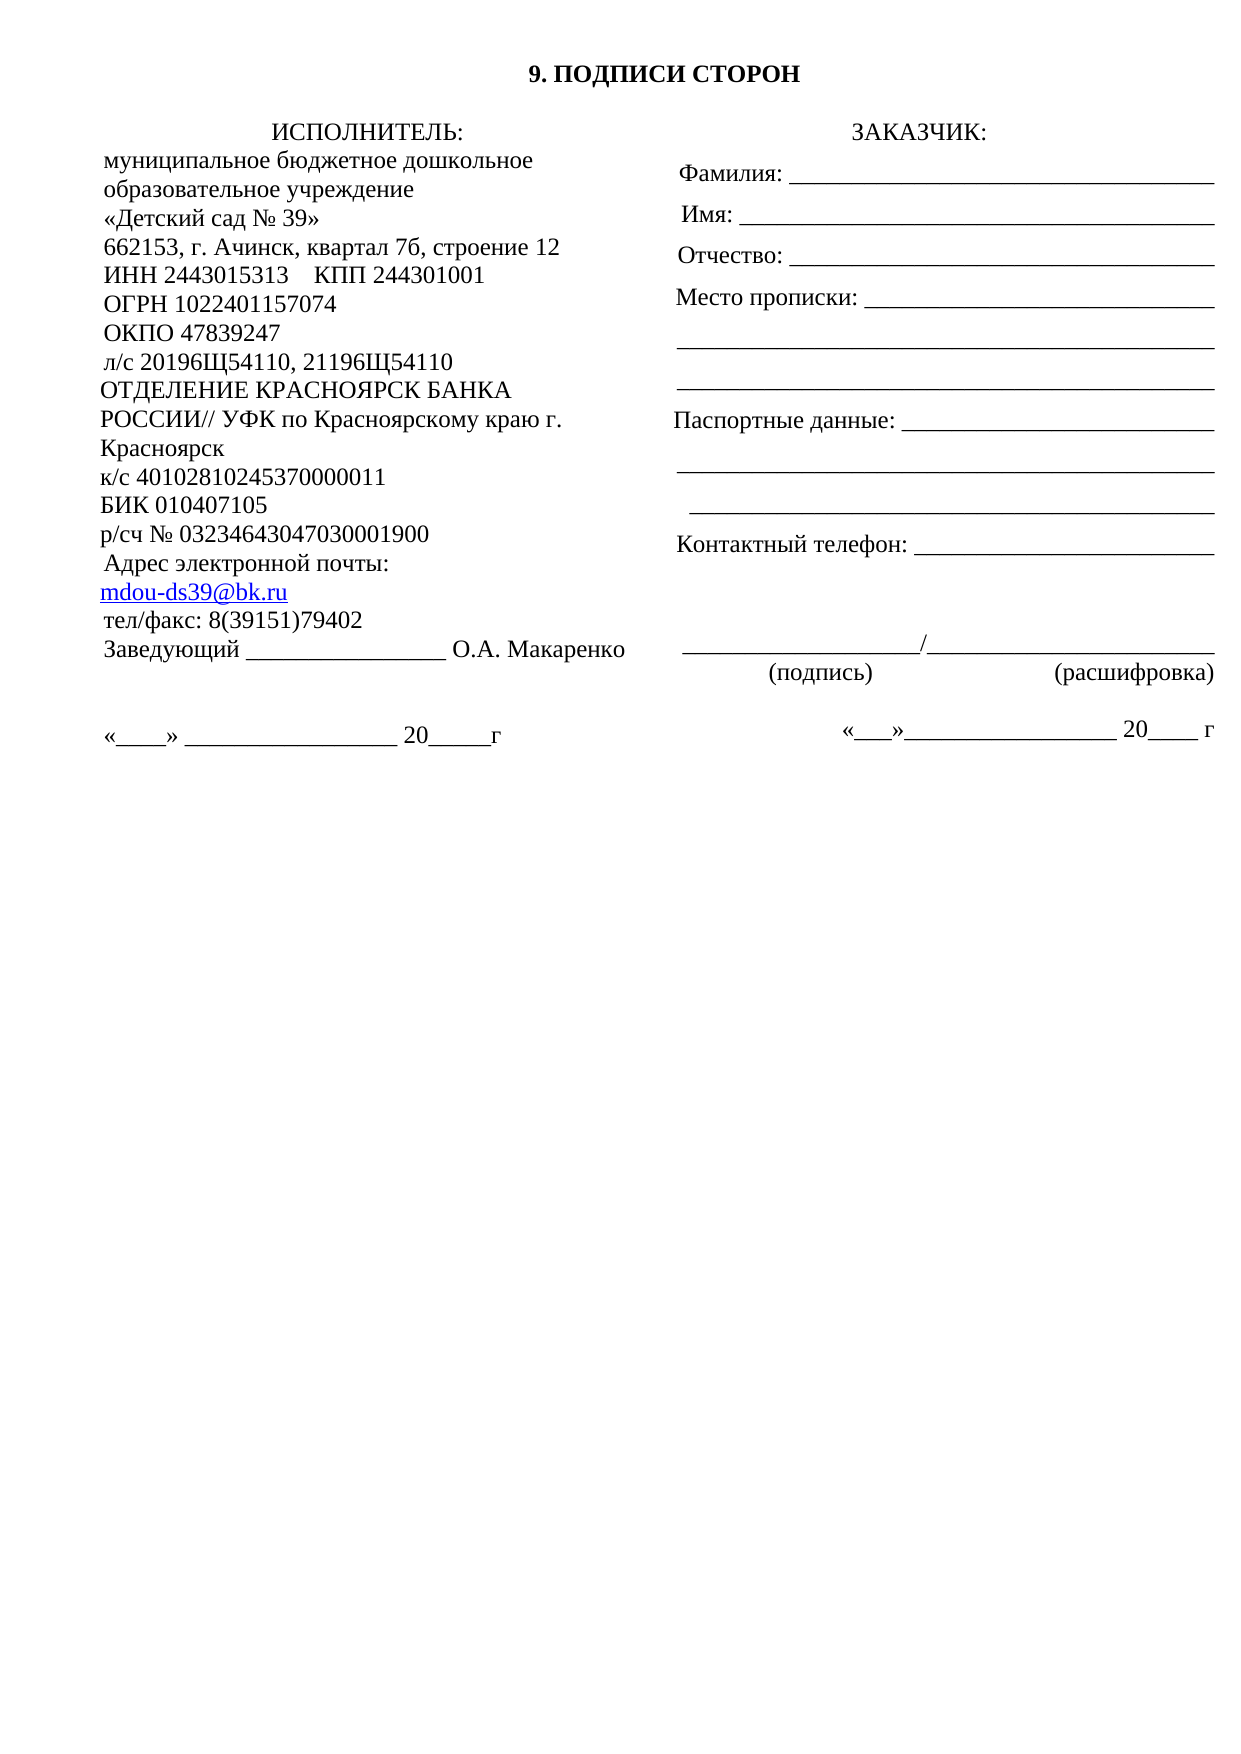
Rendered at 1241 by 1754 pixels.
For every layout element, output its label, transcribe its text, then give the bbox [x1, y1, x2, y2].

text 9. ПОДПИСИ СТОРОН [88, 59, 1181, 88]
table_header ИСПОЛНИТЕЛЬ: муниципальное бюджетное дошкольное образовательное учреждение «Детский сад № 39» 662153, г. Ачинск, квартал 7б, строение 12 ИНН 2443015313 КПП 244301001 ОГРН 1022401157074 ОКПО 47839247 л/с 20196Щ54110, 21196Щ54110 ОТДЕЛЕНИЕ КРАСНОЯРСК БАНКА РОССИИ// УФК по Красноярскому краю г. Красноярск к/с 40102810245370000011 БИК 010407105 р/сч № 03234643047030001900 Адрес электронной почты: mdou-ds39@bk.ru тел/факс: 8(39151)79402 Заведующий ________________ О.А. Макаренко «____» _________________ 20_____г [89, 117, 642, 848]
table_header ЗАКАЗЧИК: Фамилия: __________________________________ Имя: ______________________________________ Отчество: __________________________________ Место прописки: ____________________________ ___________________________________________ ___________________________________________ Паспортные данные: _________________________ ___________________________________________ __________________________________________ Контактный телефон: ________________________ ___________________/_______________________ (подпись) (расшифровка) «___»_________________ 20____ г [643, 117, 1226, 848]
